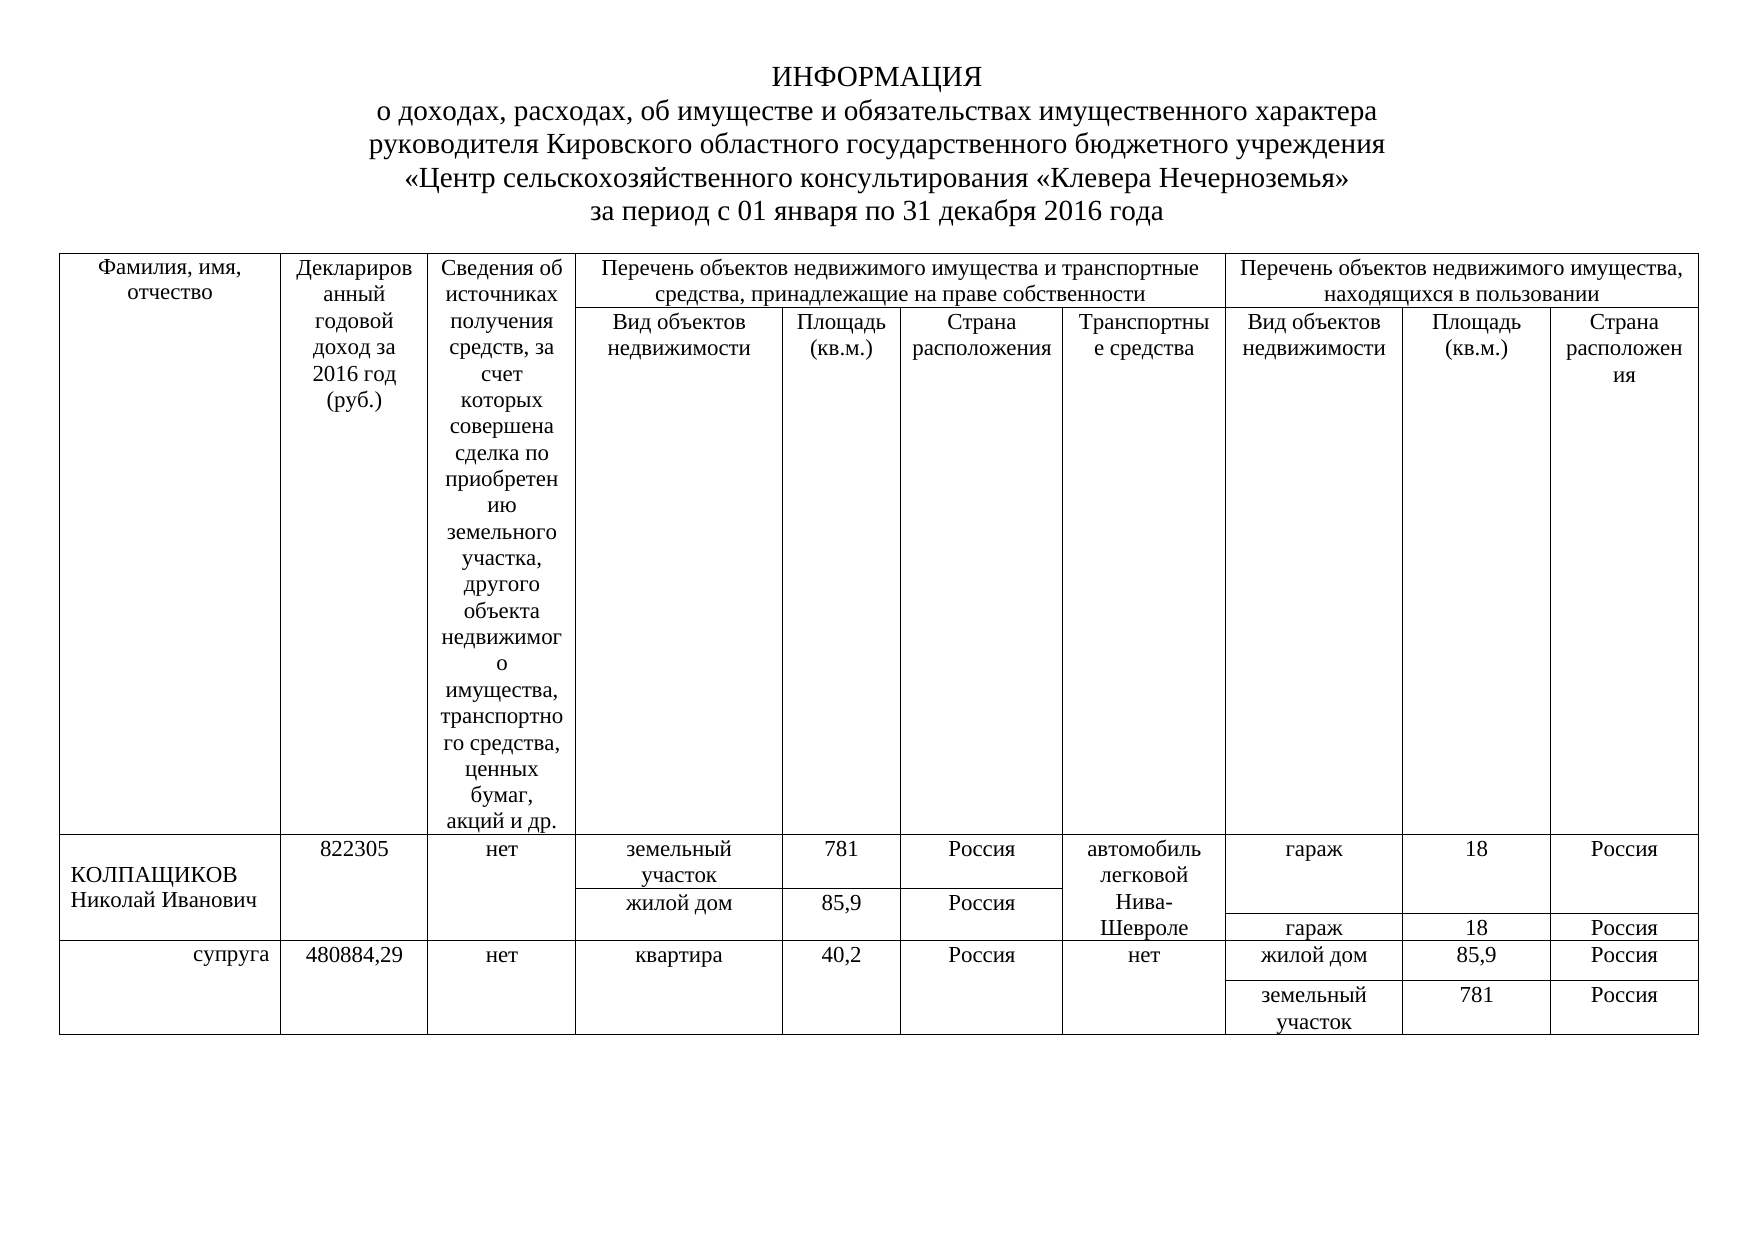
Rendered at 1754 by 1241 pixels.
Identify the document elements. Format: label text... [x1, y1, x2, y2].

table_cell нет [428, 835, 575, 940]
table_cell Россия [1551, 835, 1698, 913]
table_header Перечень объектов недвижимого имущества, находящихся в пользовании [1226, 254, 1698, 307]
text о доходах, расходах, об имуществе и обязательствах имущественного характера [118, 93, 1636, 126]
table_cell 822305 [281, 835, 427, 940]
table_cell Страна расположения [901, 308, 1062, 834]
table_cell нет [428, 941, 575, 1034]
text руководителя Кировского областного государственного бюджетного учреждения [118, 126, 1636, 160]
table_cell Россия [901, 889, 1062, 940]
table_cell Россия [1551, 981, 1698, 1034]
table_cell 85,9 [783, 889, 900, 940]
table_cell Вид объектов недвижимости [576, 308, 782, 834]
table_cell супруга [60, 941, 280, 1034]
table_cell Вид объектов недвижимости [1226, 308, 1402, 834]
table_cell Площадь (кв.м.) [783, 308, 900, 834]
table_cell 480884,29 [281, 941, 427, 1034]
table_cell 18 [1403, 914, 1550, 940]
table_cell жилой дом [1226, 941, 1402, 980]
text ИНФОРМАЦИЯ [118, 59, 1636, 93]
table_cell гараж [1226, 835, 1402, 913]
table_cell нет [1063, 941, 1225, 1034]
table_cell жилой дом [576, 889, 782, 940]
table_cell земельный участок [1226, 981, 1402, 1034]
table_cell Россия [901, 941, 1062, 1034]
table_cell Страна расположения [1551, 308, 1698, 834]
table_header Сведения об источниках получения средств, за счет которых совершена сделка по приобретению земельного участка, другого объекта недвижимого имущества, транспортного средства, ценных бумаг, акций и др. [428, 254, 575, 834]
table_cell Транспортные средства [1063, 308, 1225, 834]
table_cell Площадь (кв.м.) [1403, 308, 1550, 834]
table_cell автомобиль легковой Нива-Шевроле [1063, 835, 1225, 940]
table_cell квартира [576, 941, 782, 1034]
table_cell Россия [901, 835, 1062, 888]
table_cell земельный участок [576, 835, 782, 888]
table_cell КОЛПАЩИКОВ Николай Иванович [60, 835, 280, 940]
table_cell 781 [783, 835, 900, 888]
table_header Фамилия, имя, отчество [60, 254, 280, 834]
table_cell гараж [1226, 914, 1402, 940]
table_cell 85,9 [1403, 941, 1550, 980]
table_cell 18 [1403, 835, 1550, 913]
text «Центр сельскохозяйственного консультирования «Клевера Нечерноземья» [118, 160, 1636, 193]
table_cell Россия [1551, 914, 1698, 940]
text за период с 01 января по 31 декабря 2016 года [118, 193, 1636, 227]
table_cell 40,2 [783, 941, 900, 1034]
table_cell Россия [1551, 941, 1698, 980]
table_cell 781 [1403, 981, 1550, 1034]
table_header Декларированный годовой доход за 2016 год (руб.) [281, 254, 427, 834]
table_header Перечень объектов недвижимого имущества и транспортные средства, принадлежащие на праве собственности [576, 254, 1225, 307]
